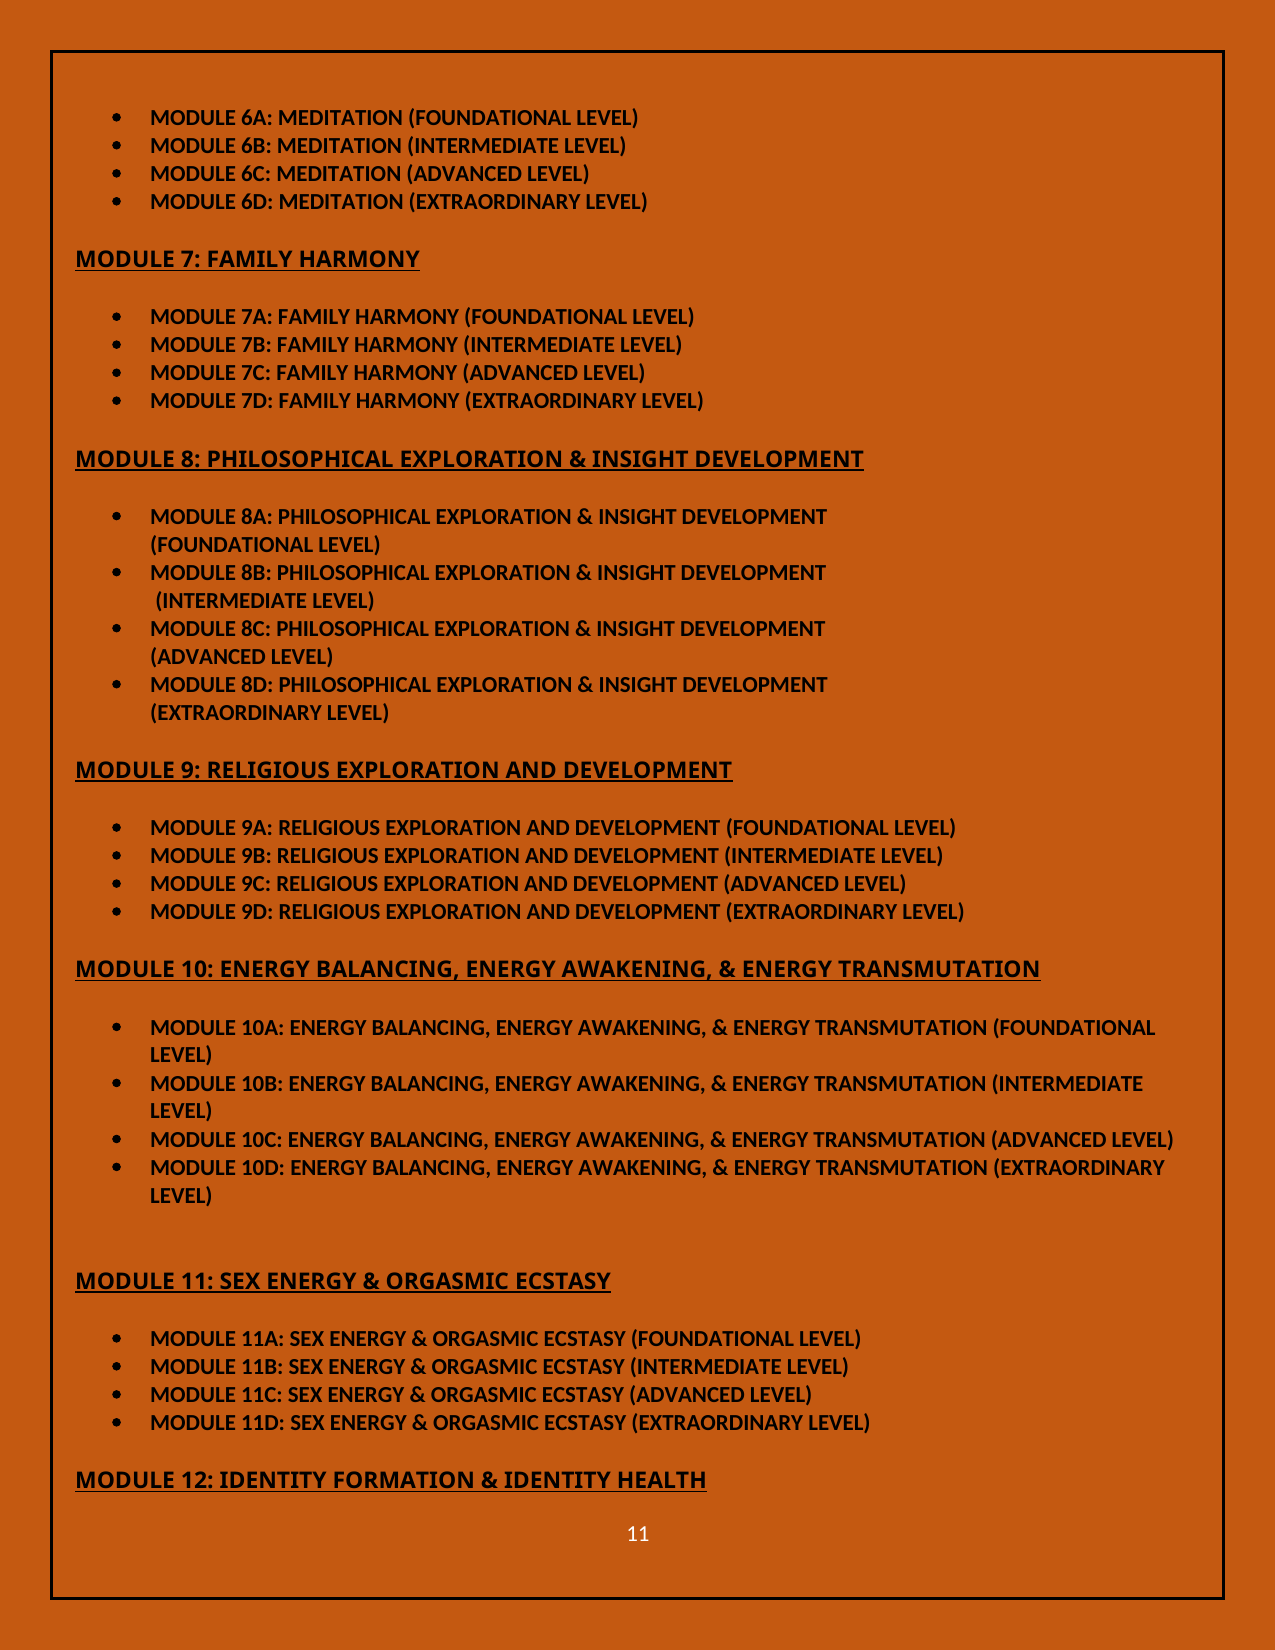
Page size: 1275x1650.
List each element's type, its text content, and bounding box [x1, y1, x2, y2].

text (INTERMEDIATE LEVEL) [150, 586, 1200, 614]
list MODULE 8A: PHILOSOPHICAL EXPLORATION & INSIGHT DEVELOPMENT [112, 502, 1200, 530]
list MODULE 7C: FAMILY HARMONY (ADVANCED LEVEL) [112, 358, 1200, 386]
list MODULE 10D: ENERGY BALANCING, ENERGY AWAKENING, & ENERGY TRANSMUTATION (EXTRAORDINARY LEVEL) [112, 1153, 1200, 1209]
list MODULE 9D: RELIGIOUS EXPLORATION AND DEVELOPMENT (EXTRAORDINARY LEVEL) [112, 897, 1200, 925]
list MODULE 9C: RELIGIOUS EXPLORATION AND DEVELOPMENT (ADVANCED LEVEL) [112, 869, 1200, 897]
text MODULE 9: RELIGIOUS EXPLORATION AND DEVELOPMENT [75, 754, 1200, 785]
list MODULE 8C: PHILOSOPHICAL EXPLORATION & INSIGHT DEVELOPMENT [112, 614, 1200, 642]
text MODULE 11: SEX ENERGY & ORGASMIC ECSTASY [75, 1265, 1200, 1296]
list MODULE 8B: PHILOSOPHICAL EXPLORATION & INSIGHT DEVELOPMENT [112, 558, 1200, 586]
list MODULE 10A: ENERGY BALANCING, ENERGY AWAKENING, & ENERGY TRANSMUTATION (FOUNDATIONAL LEVEL) [112, 1013, 1200, 1069]
list MODULE 6C: MEDITATION (ADVANCED LEVEL) [112, 159, 1200, 187]
text (FOUNDATIONAL LEVEL) [150, 530, 1200, 558]
text MODULE 12: IDENTITY FORMATION & IDENTITY HEALTH [75, 1464, 1200, 1495]
list MODULE 7A: FAMILY HARMONY (FOUNDATIONAL LEVEL) [112, 302, 1200, 330]
list MODULE 8D: PHILOSOPHICAL EXPLORATION & INSIGHT DEVELOPMENT [112, 670, 1200, 698]
list MODULE 11B: SEX ENERGY & ORGASMIC ECSTASY (INTERMEDIATE LEVEL) [112, 1352, 1200, 1380]
list MODULE 11A: SEX ENERGY & ORGASMIC ECSTASY (FOUNDATIONAL LEVEL) [112, 1324, 1200, 1352]
list MODULE 11C: SEX ENERGY & ORGASMIC ECSTASY (ADVANCED LEVEL) [112, 1380, 1200, 1408]
text (EXTRAORDINARY LEVEL) [150, 698, 1200, 726]
list MODULE 6A: MEDITATION (FOUNDATIONAL LEVEL) [112, 103, 1200, 131]
list MODULE 7D: FAMILY HARMONY (EXTRAORDINARY LEVEL) [112, 386, 1200, 414]
text MODULE 8: PHILOSOPHICAL EXPLORATION & INSIGHT DEVELOPMENT [75, 442, 1200, 474]
list MODULE 9A: RELIGIOUS EXPLORATION AND DEVELOPMENT (FOUNDATIONAL LEVEL) [112, 813, 1200, 841]
list MODULE 6D: MEDITATION (EXTRAORDINARY LEVEL) [112, 187, 1200, 215]
list MODULE 11D: SEX ENERGY & ORGASMIC ECSTASY (EXTRAORDINARY LEVEL) [112, 1408, 1200, 1436]
text (ADVANCED LEVEL) [150, 642, 1200, 670]
list MODULE 9B: RELIGIOUS EXPLORATION AND DEVELOPMENT (INTERMEDIATE LEVEL) [112, 841, 1200, 869]
text MODULE 10: ENERGY BALANCING, ENERGY AWAKENING, & ENERGY TRANSMUTATION [75, 953, 1200, 984]
list MODULE 10B: ENERGY BALANCING, ENERGY AWAKENING, & ENERGY TRANSMUTATION (INTERMEDIATE LEVEL) [112, 1069, 1200, 1125]
text MODULE 7: FAMILY HARMONY [75, 243, 1200, 274]
list MODULE 6B: MEDITATION (INTERMEDIATE LEVEL) [112, 131, 1200, 159]
list MODULE 7B: FAMILY HARMONY (INTERMEDIATE LEVEL) [112, 330, 1200, 358]
list MODULE 10C: ENERGY BALANCING, ENERGY AWAKENING, & ENERGY TRANSMUTATION (ADVANCED LEVEL) [112, 1125, 1200, 1153]
